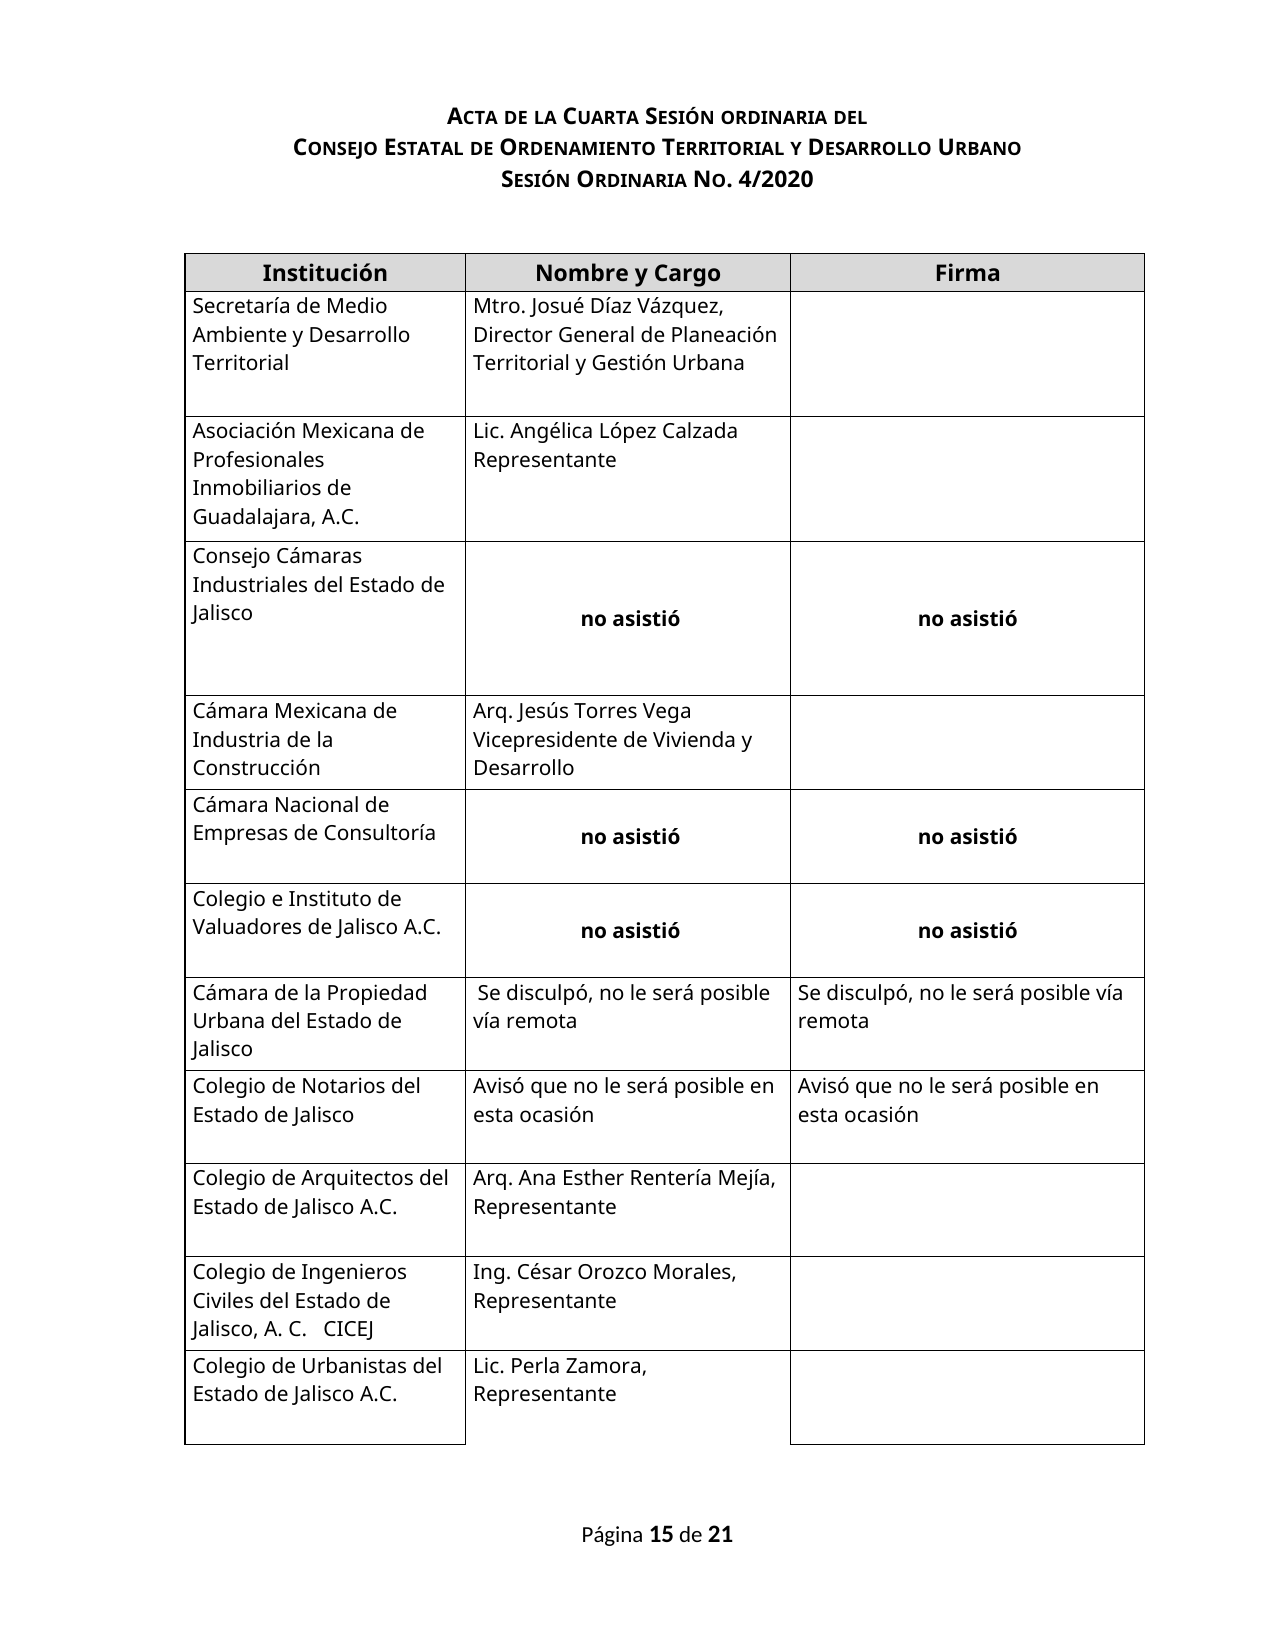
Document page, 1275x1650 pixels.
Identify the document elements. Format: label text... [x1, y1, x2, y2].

table_cell Colegio de Urbanistas del Estado de Jalisco A.C. [186, 1351, 465, 1444]
table_cell no asistió [791, 884, 1144, 977]
table_cell Arq. Ana Esther Rentería Mejía, Representante [466, 1164, 790, 1256]
table_cell [791, 1351, 1144, 1444]
table_cell [791, 696, 1144, 789]
table_cell Cámara de la Propiedad Urbana del Estado de Jalisco [186, 978, 465, 1070]
table_cell Colegio de Notarios del Estado de Jalisco [186, 1071, 465, 1162]
table_header Firma [791, 254, 1144, 291]
table_cell [791, 417, 1144, 541]
table_cell Consejo Cámaras Industriales del Estado de Jalisco [186, 542, 465, 695]
table_cell [791, 1164, 1144, 1256]
table_cell no asistió [791, 790, 1144, 883]
table_cell Lic. Angélica López Calzada Representante [466, 417, 790, 541]
table_header Nombre y Cargo [466, 254, 790, 291]
table_cell Se disculpó, no le será posible vía remota [791, 978, 1144, 1070]
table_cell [186, 292, 465, 416]
table_cell no asistió [791, 542, 1144, 695]
table_cell Cámara Mexicana de Industria de la Construcción [186, 696, 465, 789]
table_cell Colegio de Ingenieros Civiles del Estado de Jalisco, A. C. CICEJ [186, 1257, 465, 1350]
table_cell Colegio de Arquitectos del Estado de Jalisco A.C. [186, 1164, 465, 1256]
table_cell Lic. Perla Zamora, Representante [466, 1351, 790, 1444]
table_cell Mtro. Josué Díaz Vázquez, Director General de Planeación Territorial y Gestión Urbana [466, 292, 790, 416]
table_cell no asistió [466, 542, 790, 695]
table_cell no asistió [466, 884, 790, 977]
table_cell Asociación Mexicana de Profesionales Inmobiliarios de Guadalajara, A.C. [186, 417, 465, 541]
table_header Institución [186, 254, 465, 291]
table_cell Colegio e Instituto de Valuadores de Jalisco A.C. [186, 884, 465, 977]
table_cell Se disculpó, no le será posible vía remota [466, 978, 790, 1070]
table_cell Ing. César Orozco Morales, Representante [466, 1257, 790, 1350]
table_cell Cámara Nacional de Empresas de Consultoría [186, 790, 465, 883]
table_cell [791, 1257, 1144, 1350]
table_cell Arq. Jesús Torres Vega Vicepresidente de Vivienda y Desarrollo [466, 696, 790, 789]
table_cell Avisó que no le será posible en esta ocasión [466, 1071, 790, 1162]
table_cell Avisó que no le será posible en esta ocasión [791, 1071, 1144, 1162]
table_cell [791, 292, 1144, 416]
table_cell no asistió [466, 790, 790, 883]
